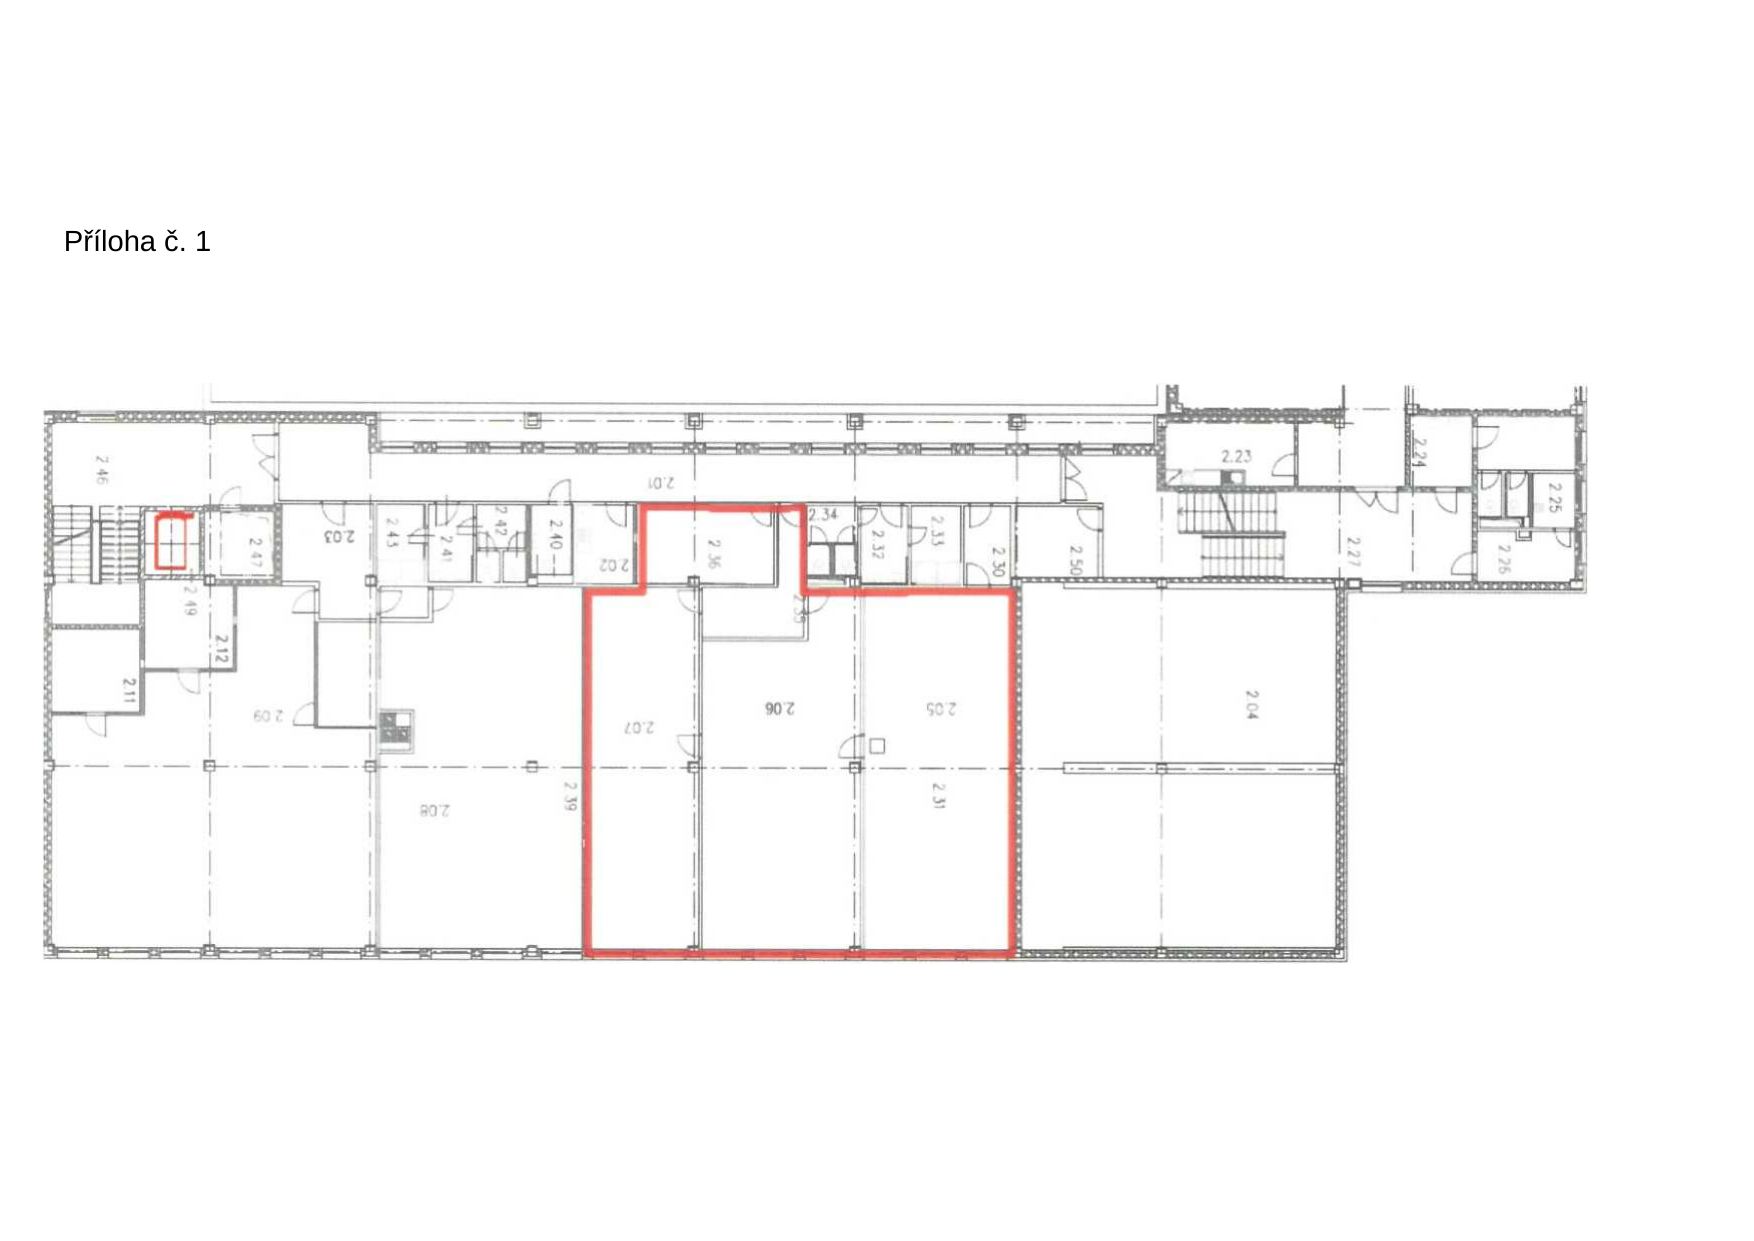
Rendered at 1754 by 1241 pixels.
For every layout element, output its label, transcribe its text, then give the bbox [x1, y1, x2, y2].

picture [42, 383, 1589, 964]
text Příloha č. 1 [64, 225, 211, 257]
